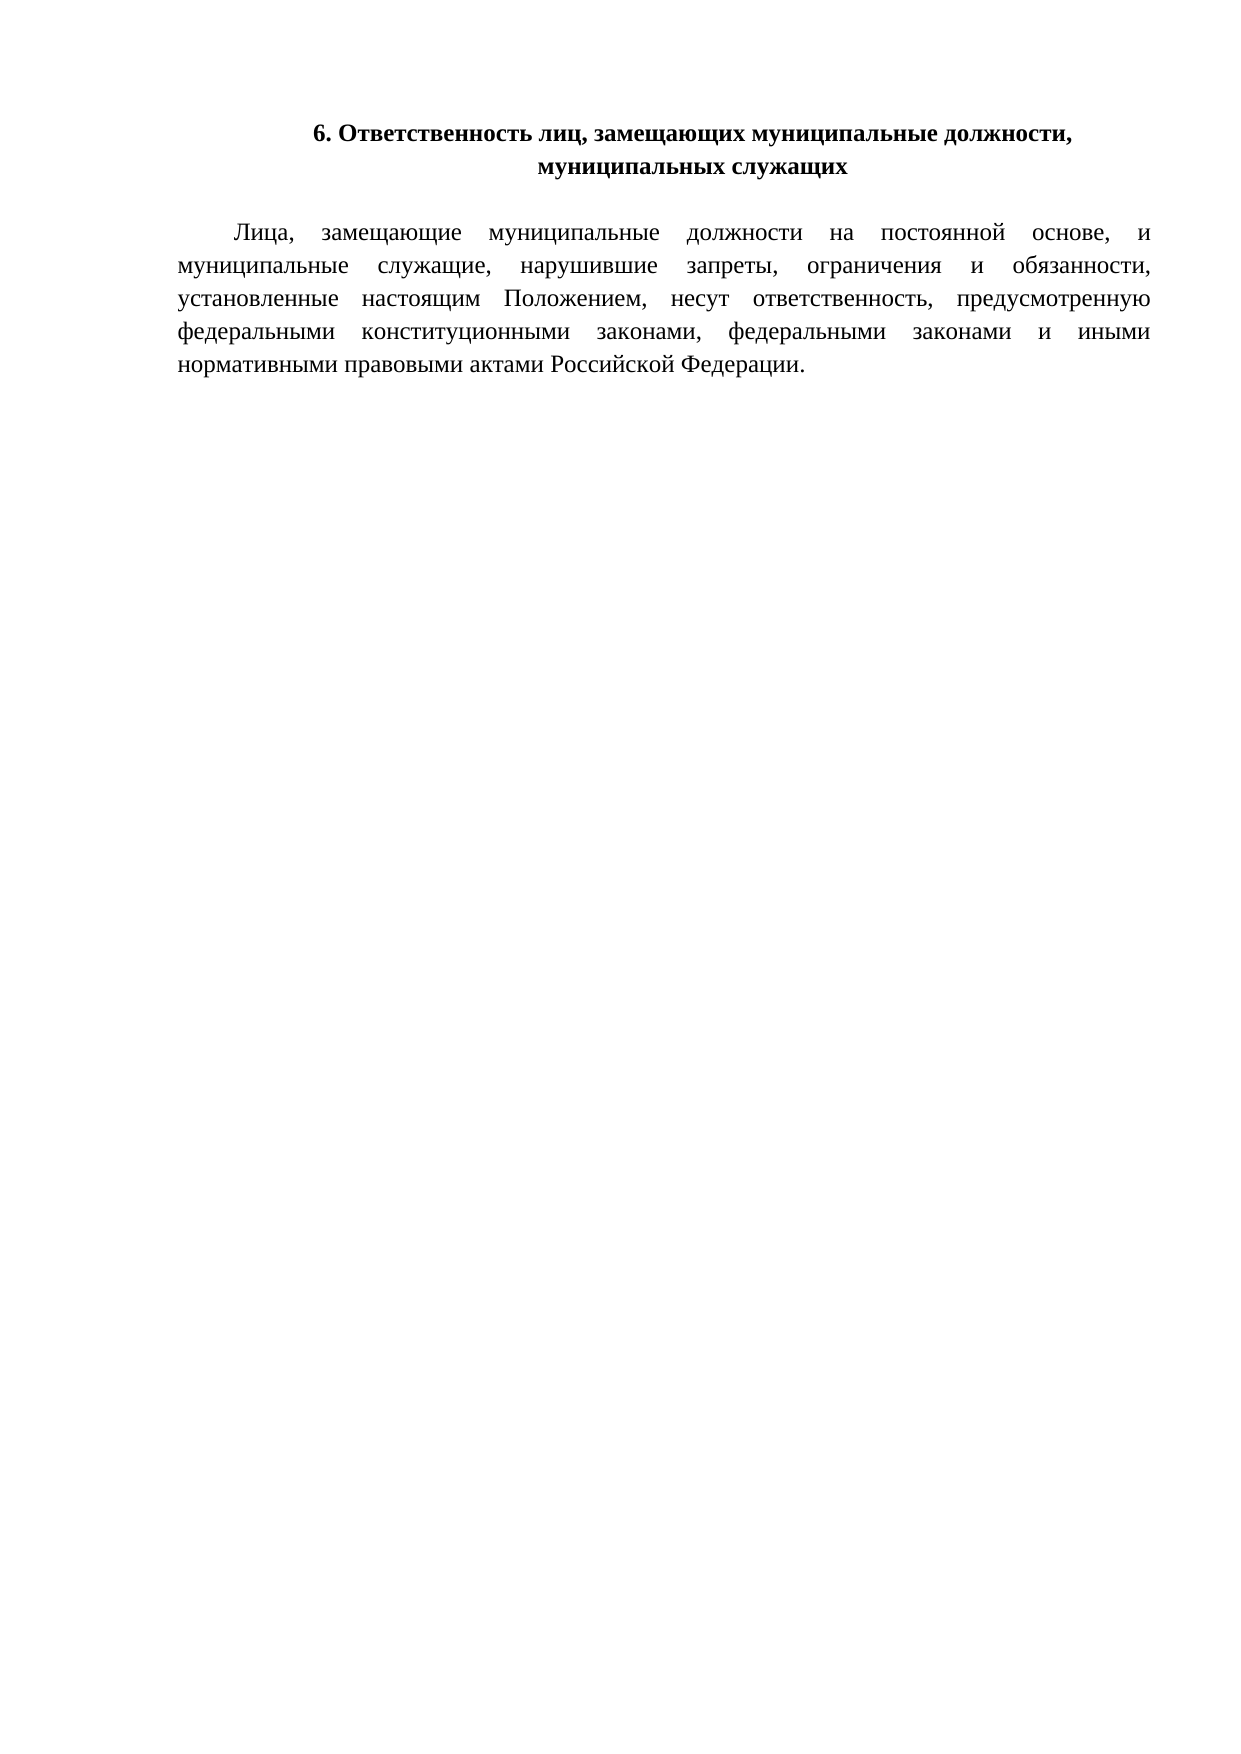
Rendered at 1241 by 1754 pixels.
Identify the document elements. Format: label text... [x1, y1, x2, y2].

text муниципальных служащих [177, 151, 1152, 180]
text Лица, замещающие муниципальные должности на постоянной основе, и муниципальные служащие, нарушившие запреты, ограничения и обязанности, установленные настоящим Положением, несут ответственность, предусмотренную федеральными конституционными законами, федеральными законами и иными нормативными правовыми актами Российской Федерации. [177, 217, 1152, 378]
text 6. Ответственность лиц, замещающих муниципальные должности, [177, 118, 1152, 147]
